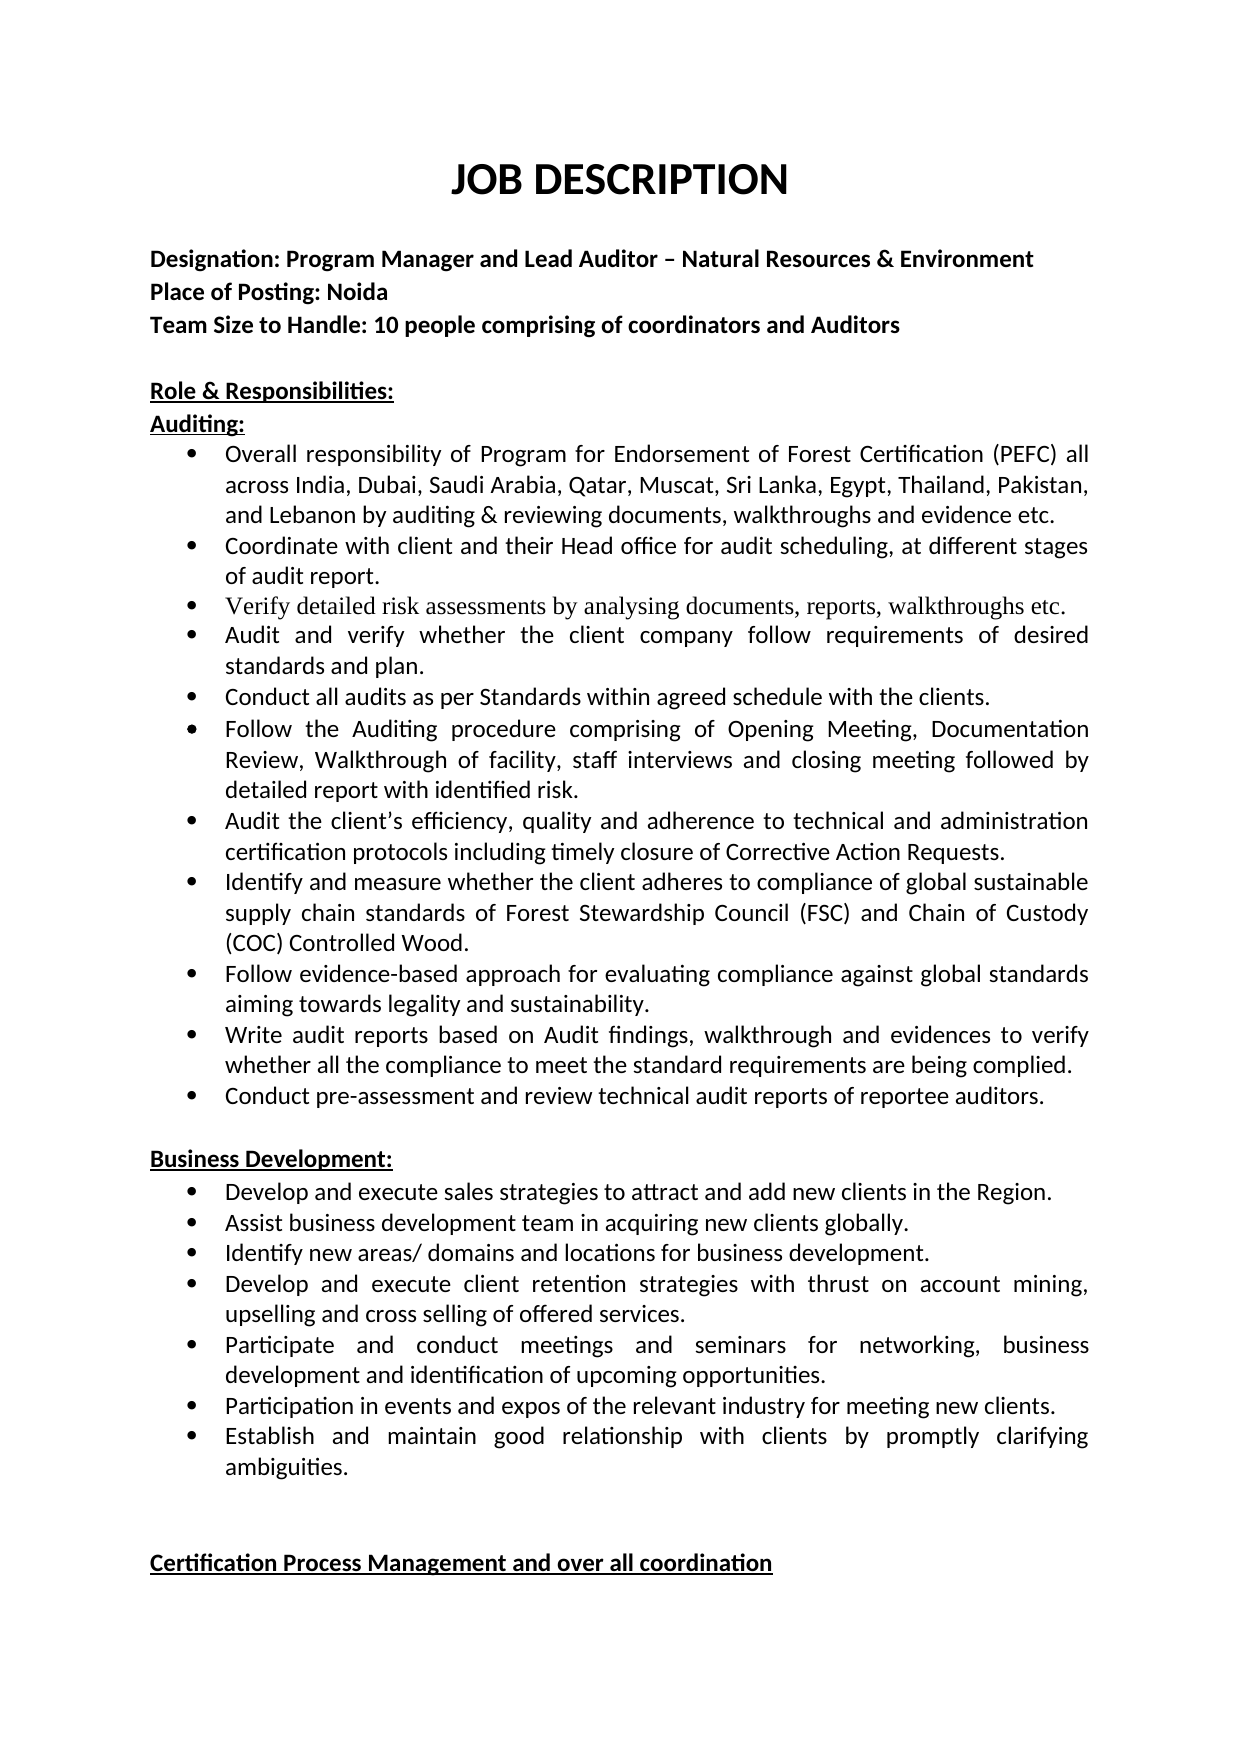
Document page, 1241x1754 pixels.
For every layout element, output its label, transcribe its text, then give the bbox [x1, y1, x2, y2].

list Develop and execute sales strategies to attract and add new clients in the Region. [187, 1176, 1090, 1207]
list Participation in events and expos of the relevant industry for meeting new clients. [187, 1390, 1090, 1420]
list Overall responsibility of Program for Endorsement of Forest Certification (PEFC) all across India, Dubai, Saudi Arabia, Qatar, Muscat, Sri Lanka, Egypt, Thailand, Pakistan, and Lebanon by auditing & reviewing documents, walkthroughs and evidence etc. [187, 438, 1090, 530]
text Role & Responsibilities: [150, 375, 1090, 405]
list Auditing: [150, 408, 1090, 438]
list Follow evidence-based approach for evaluating compliance against global standards aiming towards legality and sustainability. [187, 958, 1090, 1019]
list Develop and execute client retention strategies with thrust on account mining, upselling and cross selling of offered services. [187, 1268, 1090, 1329]
list Coordinate with client and their Head office for audit scheduling, at different stages of audit report. [187, 530, 1090, 591]
text Certification Process Management and over all coordination [150, 1547, 1090, 1578]
list Identify new areas/ domains and locations for business development. [187, 1237, 1090, 1268]
list Conduct all audits as per Standards within agreed schedule with the clients. [187, 681, 1090, 711]
list Assist business development team in acquiring new clients globally. [187, 1207, 1090, 1237]
list Audit and verify whether the client company follow requirements of desired standards and plan. [187, 620, 1090, 681]
list Follow the Auditing procedure comprising of Opening Meeting, Documentation Review, Walkthrough of facility, staff interviews and closing meeting followed by detailed report with identified risk. [187, 714, 1090, 805]
list Conduct pre-assessment and review technical audit reports of reportee auditors. [187, 1080, 1090, 1110]
list Audit the client’s efficiency, quality and adherence to technical and administration certification protocols including timely closure of Corrective Action Requests. [187, 805, 1090, 866]
text Place of Posting: Noida [150, 276, 1090, 307]
list Verify detailed risk assessments by analysing documents, reports, walkthroughs etc. [187, 591, 1090, 620]
text Team Size to Handle: 10 people comprising of coordinators and Auditors [150, 309, 1090, 339]
list Establish and maintain good relationship with clients by promptly clarifying ambiguities. [187, 1420, 1090, 1481]
text Designation: Program Manager and Lead Auditor – Natural Resources & Environment [150, 243, 1090, 274]
list Identify and measure whether the client adheres to compliance of global sustainable supply chain standards of Forest Stewardship Council (FSC) and Chain of Custody (COC) Controlled Wood. [187, 866, 1090, 958]
text JOB DESCRIPTION [150, 150, 1090, 206]
list Write audit reports based on Audit findings, walkthrough and evidences to verify whether all the compliance to meet the standard requirements are being complied. [187, 1019, 1090, 1080]
list Participate and conduct meetings and seminars for networking, business development and identification of upcoming opportunities. [187, 1329, 1090, 1390]
text Business Development: [150, 1143, 1090, 1174]
